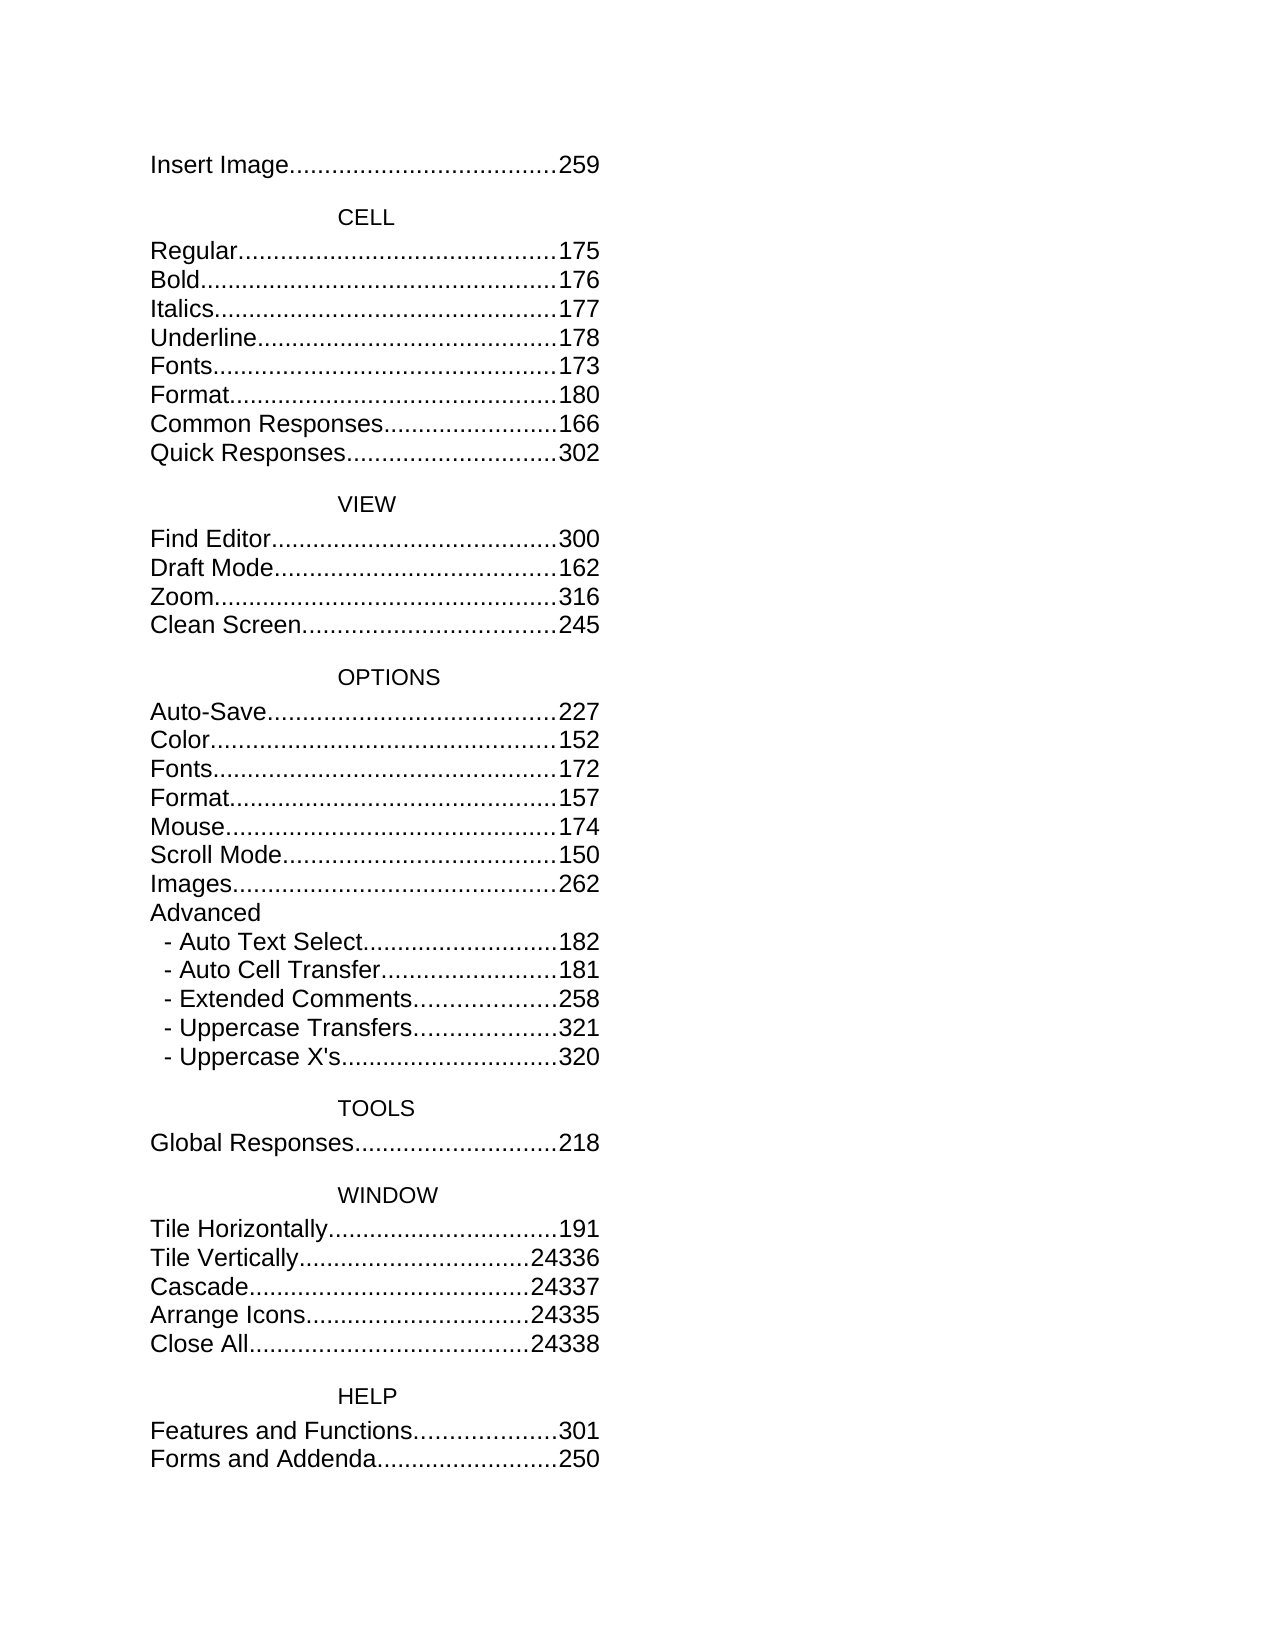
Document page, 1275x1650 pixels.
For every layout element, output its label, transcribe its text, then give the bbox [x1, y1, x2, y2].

text Global Responses 218 [150, 1128, 1125, 1157]
text Insert Image 259 [150, 150, 1125, 179]
text Images 262 [150, 869, 1125, 898]
text Color 152 [150, 725, 1125, 754]
text Zoom 316 [150, 581, 1125, 610]
text - Auto Text Select 182 [150, 927, 1125, 955]
text - Uppercase X's 320 [150, 1042, 1125, 1070]
text Italics 177 [150, 294, 1125, 323]
text Clean Screen 245 [150, 610, 1125, 639]
text Fonts 172 [150, 754, 1125, 783]
text Common Responses 166 [150, 409, 1125, 438]
text Fonts 173 [150, 351, 1125, 380]
text Tile Horizontally 191 [150, 1214, 1125, 1243]
text Quick Responses 302 [150, 438, 1125, 466]
text Features and Functions 301 [150, 1416, 1125, 1444]
text Tile Vertically 24336 [150, 1243, 1125, 1272]
text Mouse 174 [150, 812, 1125, 840]
text Arrange Icons 24335 [150, 1301, 1125, 1329]
subtitle HELP [337, 1383, 1125, 1409]
text Scroll Mode 150 [150, 840, 1125, 869]
text Advanced [150, 898, 1125, 927]
text Underline 178 [150, 323, 1125, 351]
text Close All 24338 [150, 1329, 1125, 1358]
text Find Editor 300 [150, 524, 1125, 553]
text Format 180 [150, 380, 1125, 409]
subtitle TOOLS [337, 1095, 1125, 1122]
text Auto-Save 227 [150, 697, 1125, 725]
subtitle OPTIONS [337, 664, 1125, 690]
subtitle CELL [337, 204, 1125, 230]
text Forms and Addenda 250 [150, 1444, 1125, 1473]
subtitle VIEW [337, 491, 1125, 518]
text Cascade 24337 [150, 1272, 1125, 1301]
text - Auto Cell Transfer 181 [150, 955, 1125, 984]
text Format 157 [150, 783, 1125, 812]
subtitle WINDOW [337, 1182, 1125, 1208]
text Regular 175 [150, 236, 1125, 265]
text Draft Mode 162 [150, 553, 1125, 581]
text - Extended Comments 258 [150, 984, 1125, 1013]
text Bold 176 [150, 265, 1125, 294]
text - Uppercase Transfers 321 [150, 1013, 1125, 1042]
